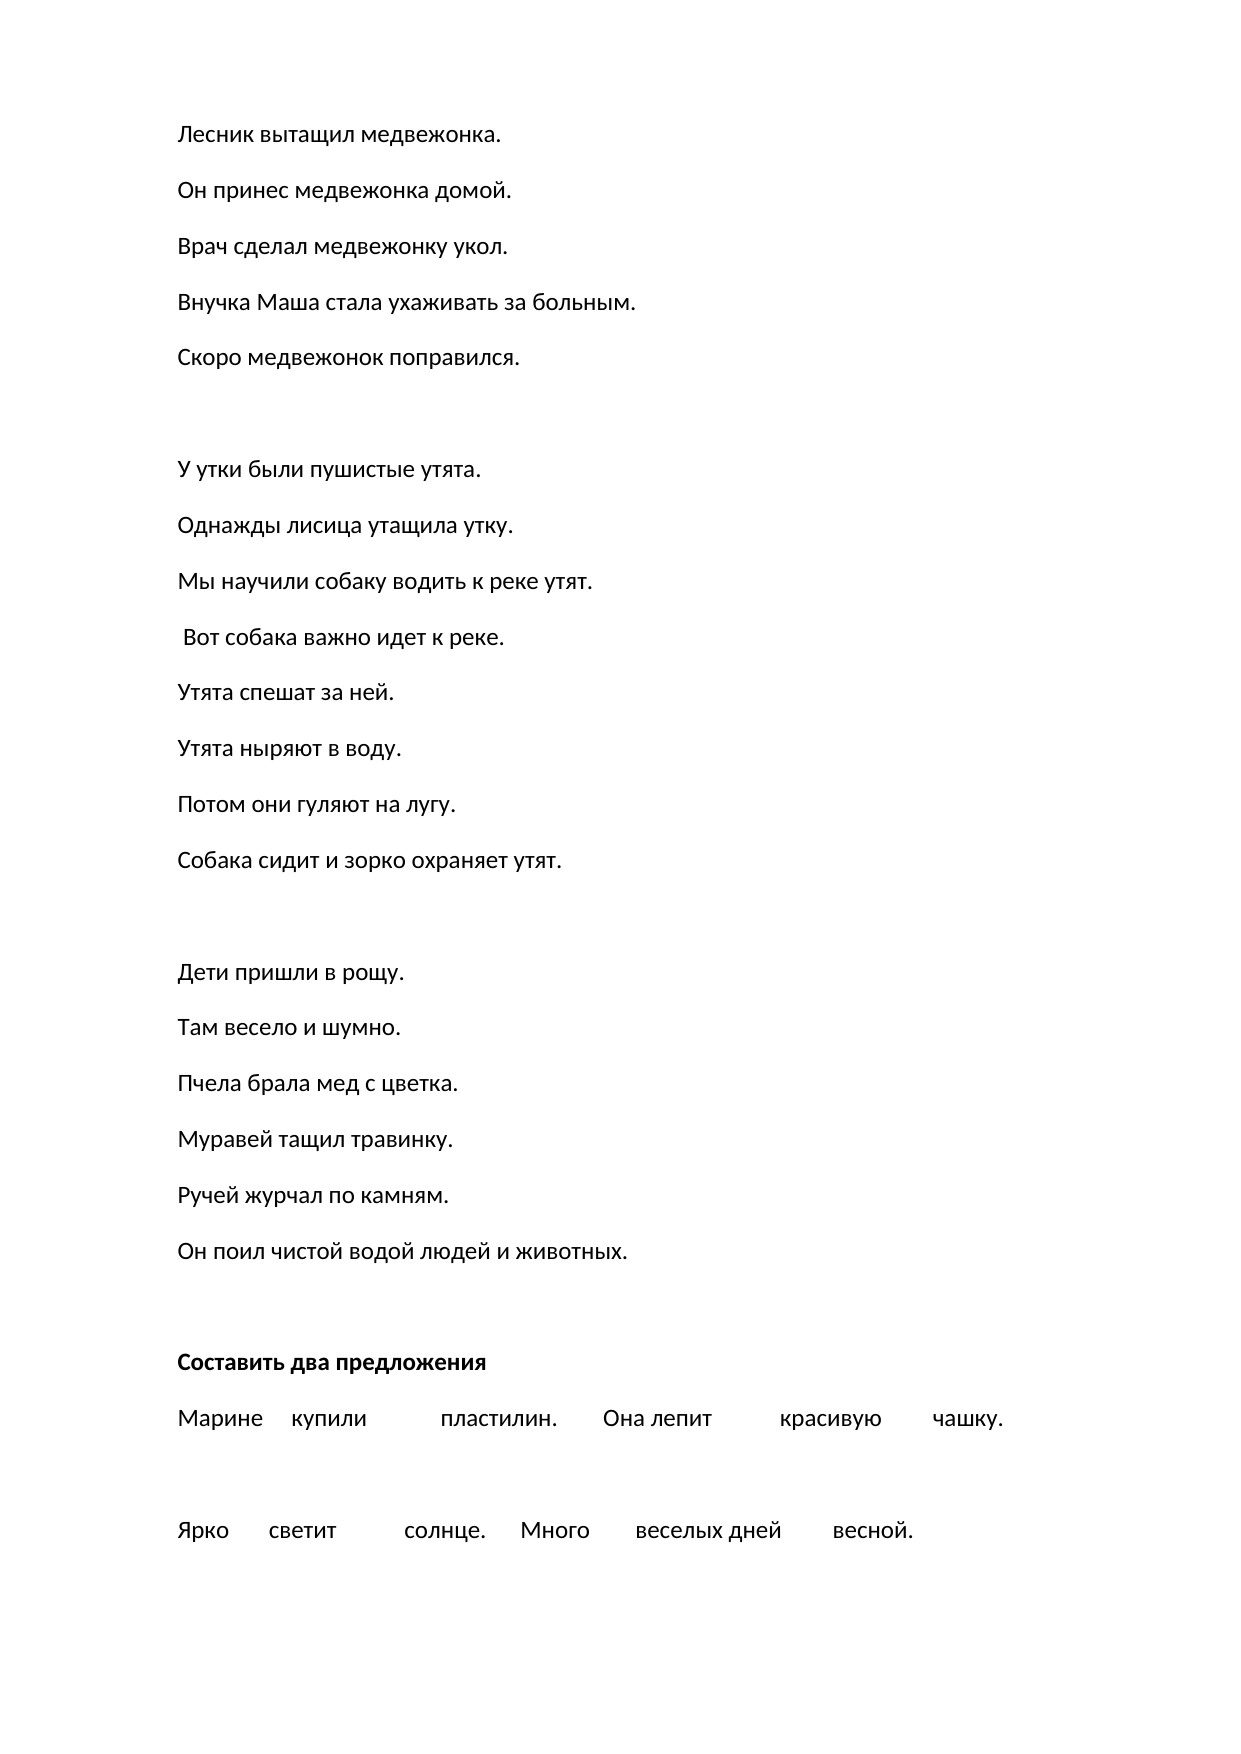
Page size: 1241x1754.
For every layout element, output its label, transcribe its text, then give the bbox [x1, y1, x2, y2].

text Ярко светит солнце. Много веселых дней весной. [177, 1514, 1152, 1544]
text Марине купили пластилин. Она лепит красивую чашку. [177, 1402, 1152, 1433]
text Ручей журчал по камням. [177, 1179, 1152, 1209]
text Он поил чистой водой людей и животных. [177, 1235, 1152, 1265]
text Скоро медвежонок поправился. [177, 341, 1152, 372]
text Однажды лисица утащила утку. [177, 509, 1152, 539]
text Пчела брала мед с цветка. [177, 1067, 1152, 1098]
text Там весело и шумно. [177, 1011, 1152, 1042]
text Врач сделал медвежонку укол. [177, 230, 1152, 260]
text Потом они гуляют на лугу. [177, 788, 1152, 819]
text Внучка Маша стала ухаживать за больным. [177, 286, 1152, 316]
text Вот собака важно идет к реке. [177, 621, 1152, 651]
text Муравей тащил травинку. [177, 1123, 1152, 1154]
text Дети пришли в рощу. [177, 956, 1152, 986]
text Составить два предложения [177, 1346, 1152, 1377]
text Утята спешат за ней. [177, 676, 1152, 707]
text Собака сидит и зорко охраняет утят. [177, 844, 1152, 874]
text Он принес медвежонка домой. [177, 174, 1152, 204]
text Утята ныряют в воду. [177, 732, 1152, 763]
text Мы научили собаку водить к реке утят. [177, 565, 1152, 595]
text Лесник вытащил медвежонка. [177, 118, 1152, 149]
text У утки были пушистые утята. [177, 453, 1152, 484]
